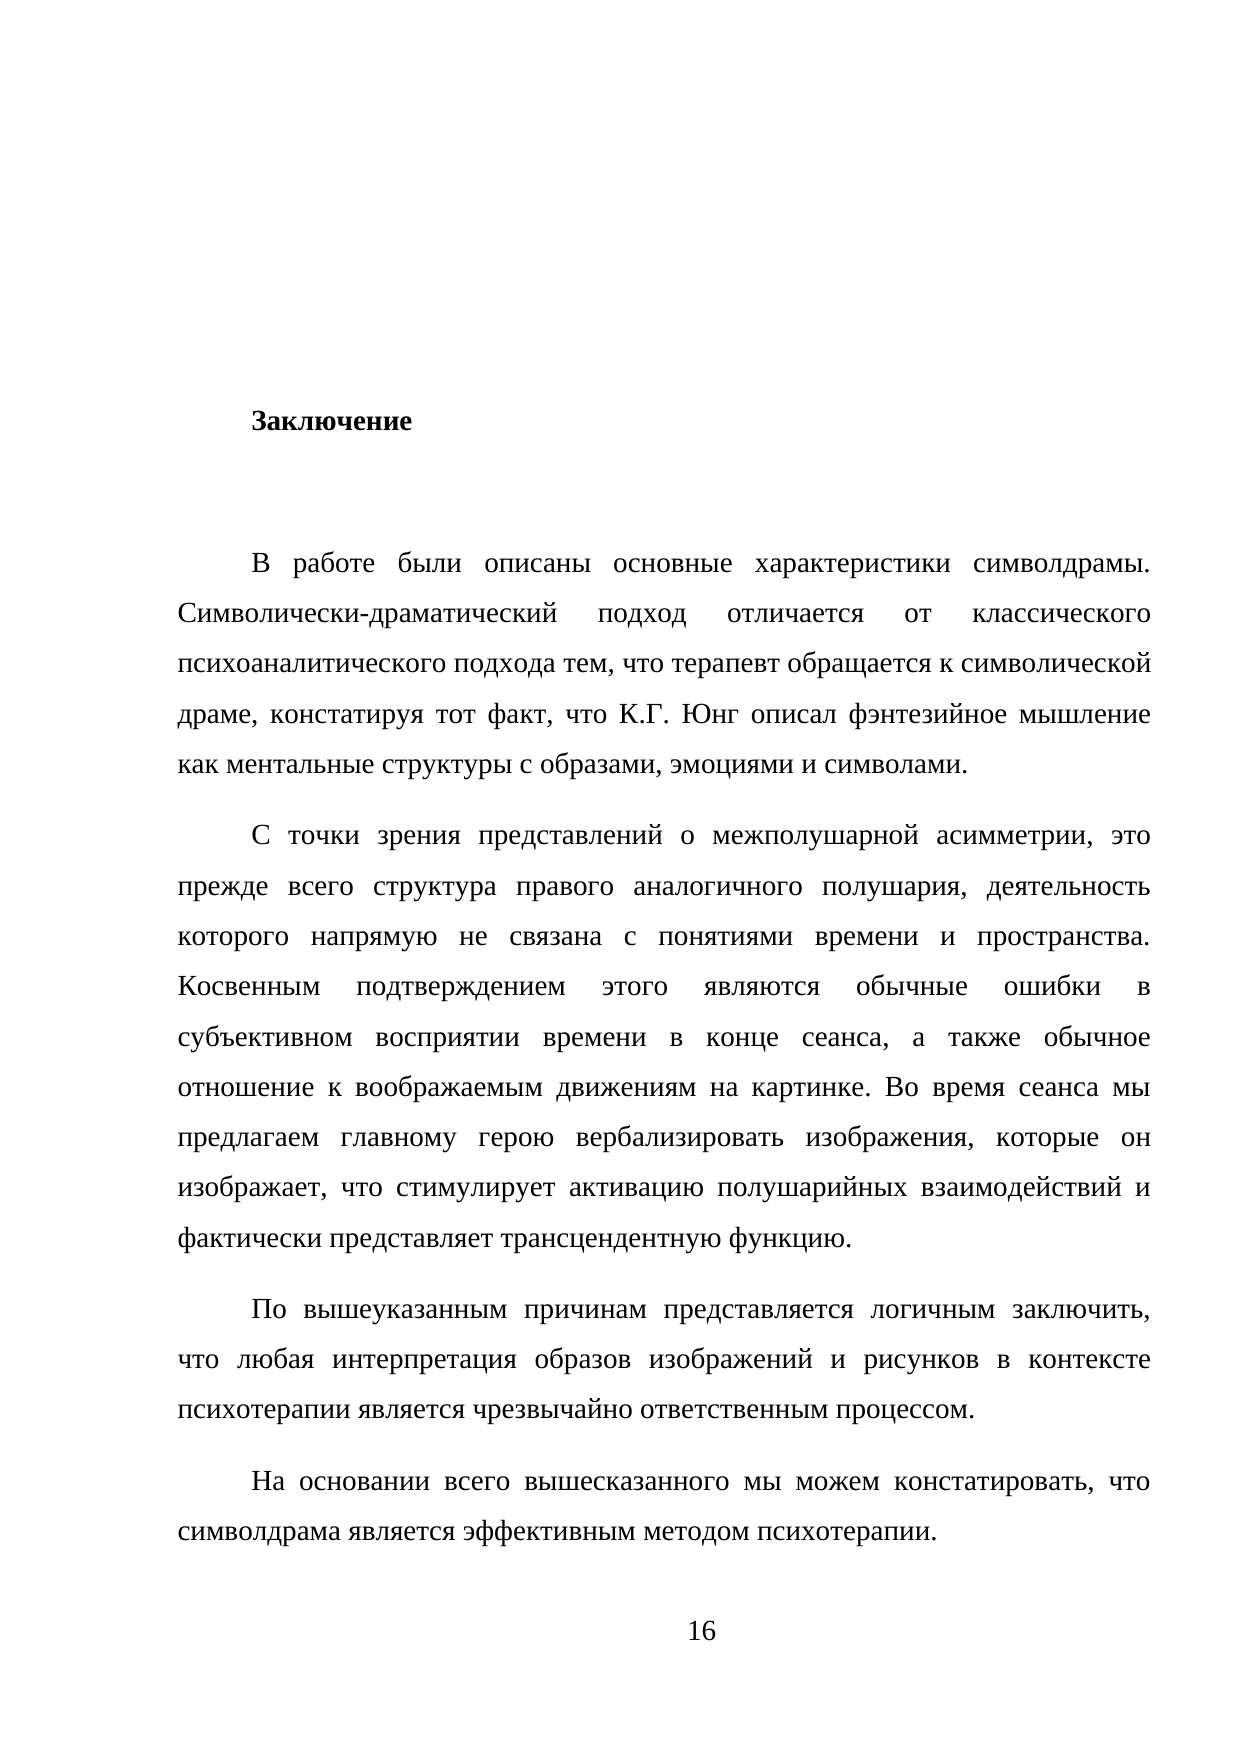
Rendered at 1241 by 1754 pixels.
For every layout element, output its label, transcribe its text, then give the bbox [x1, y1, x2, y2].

text По вышеуказанным причинам представляется логичным заключить, что любая интерпретация образов изображений и рисунков в контексте психотерапии является чрезвычайно ответственным процессом. [177, 1291, 1152, 1425]
text С точки зрения представлений о межполушарной асимметрии, это прежде всего структура правого аналогичного полушария, деятельность которого напрямую не связана с понятиями времени и пространства. Косвенным подтверждением этого являются обычные ошибки в субъективном восприятии времени в конце сеанса, а также обычное отношение к воображаемым движениям на картинке. Во время сеанса мы предлагаем главному герою вербализировать изображения, которые он изображает, что стимулирует активацию полушарийных взаимодействий и фактически представляет трансцендентную функцию. [177, 817, 1152, 1253]
text На основании всего вышесказанного мы можем констатировать, что символдрама является эффективным методом психотерапии. [177, 1463, 1152, 1547]
text В работе были описаны основные характеристики символдрамы. Символически-драматический подход отличается от классического психоаналитического подхода тем, что терапевт обращается к символической драме, констатируя тот факт, что К.Г. Юнг описал фэнтезийное мышление как ментальные структуры с образами, эмоциями и символами. [177, 545, 1152, 780]
text Заключение [177, 403, 1152, 436]
